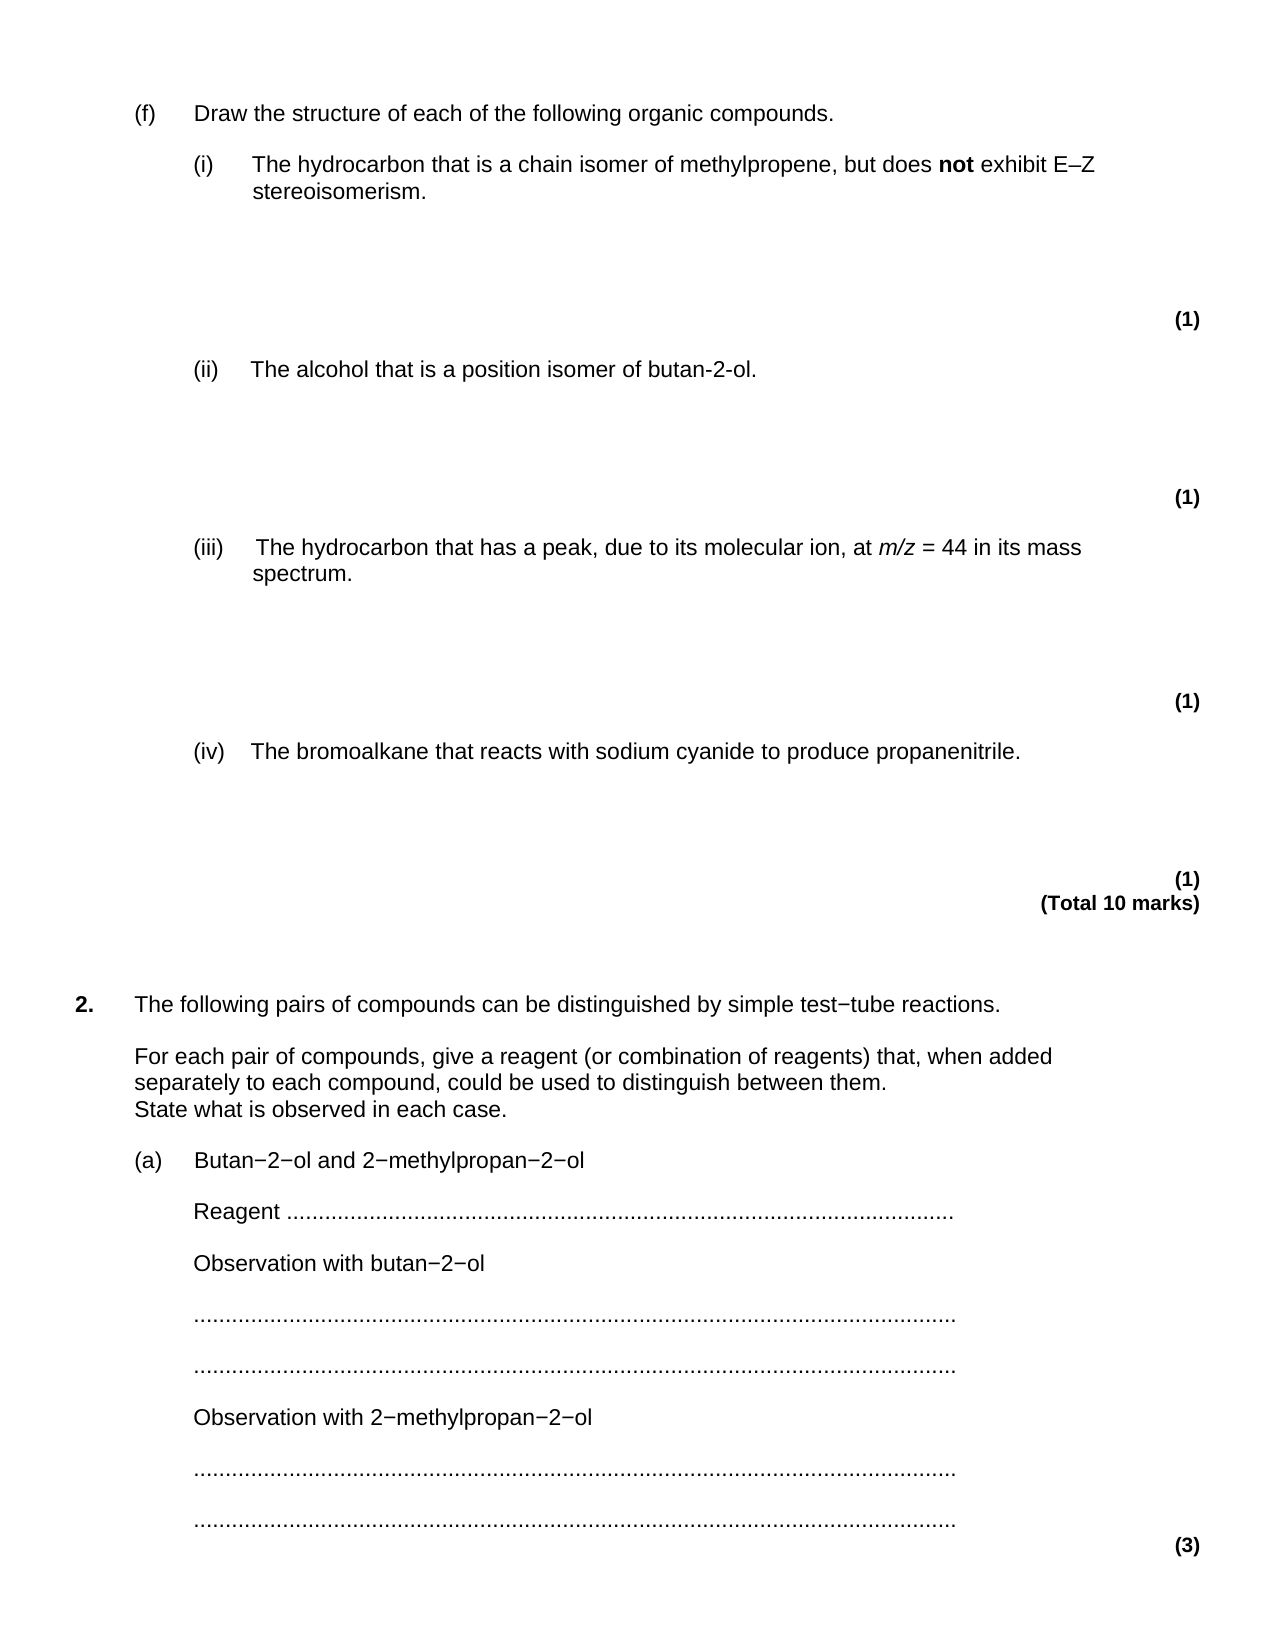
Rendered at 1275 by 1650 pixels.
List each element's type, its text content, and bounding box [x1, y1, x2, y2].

text 2. The following pairs of compounds can be distinguished by simple test−tube reactions. [75, 991, 1141, 1018]
text (i) The hydrocarbon that is a chain isomer of methylpropene, but does not exhibit E–Z stereoisomerism. [193, 151, 1141, 204]
text (1) [75, 307, 1200, 331]
text Reagent ......................................................................................................... [193, 1198, 1141, 1224]
text (iv) The bromoalkane that reacts with sodium cyanide to produce propanenitrile. [193, 738, 1141, 764]
text ........................................................................................................................ [193, 1506, 1141, 1533]
text (Total 10 marks) [75, 891, 1200, 915]
text (1) [75, 485, 1200, 509]
text (f) Draw the structure of each of the following organic compounds. [134, 100, 1141, 126]
text For each pair of compounds, give a reagent (or combination of reagents) that, when added separately to each compound, could be used to distinguish between them. [134, 1043, 1141, 1096]
text (1) [75, 689, 1200, 713]
text Observation with 2−methylpropan−2−ol [193, 1404, 1141, 1430]
text (iii) The hydrocarbon that has a peak, due to its molecular ion, at m/z = 44 in its mass spectrum. [193, 534, 1141, 586]
text ........................................................................................................................ [193, 1455, 1141, 1481]
text State what is observed in each case. [134, 1096, 1141, 1122]
text (3) [75, 1533, 1200, 1557]
text Observation with butan−2−ol [193, 1249, 1141, 1276]
text ........................................................................................................................ [193, 1301, 1141, 1327]
text (1) [75, 867, 1200, 891]
text ........................................................................................................................ [193, 1352, 1141, 1379]
text (a) Butan−2−ol and 2−methylpropan−2−ol [134, 1147, 1141, 1173]
text (ii) The alcohol that is a position isomer of butan-2-ol. [193, 356, 1141, 382]
